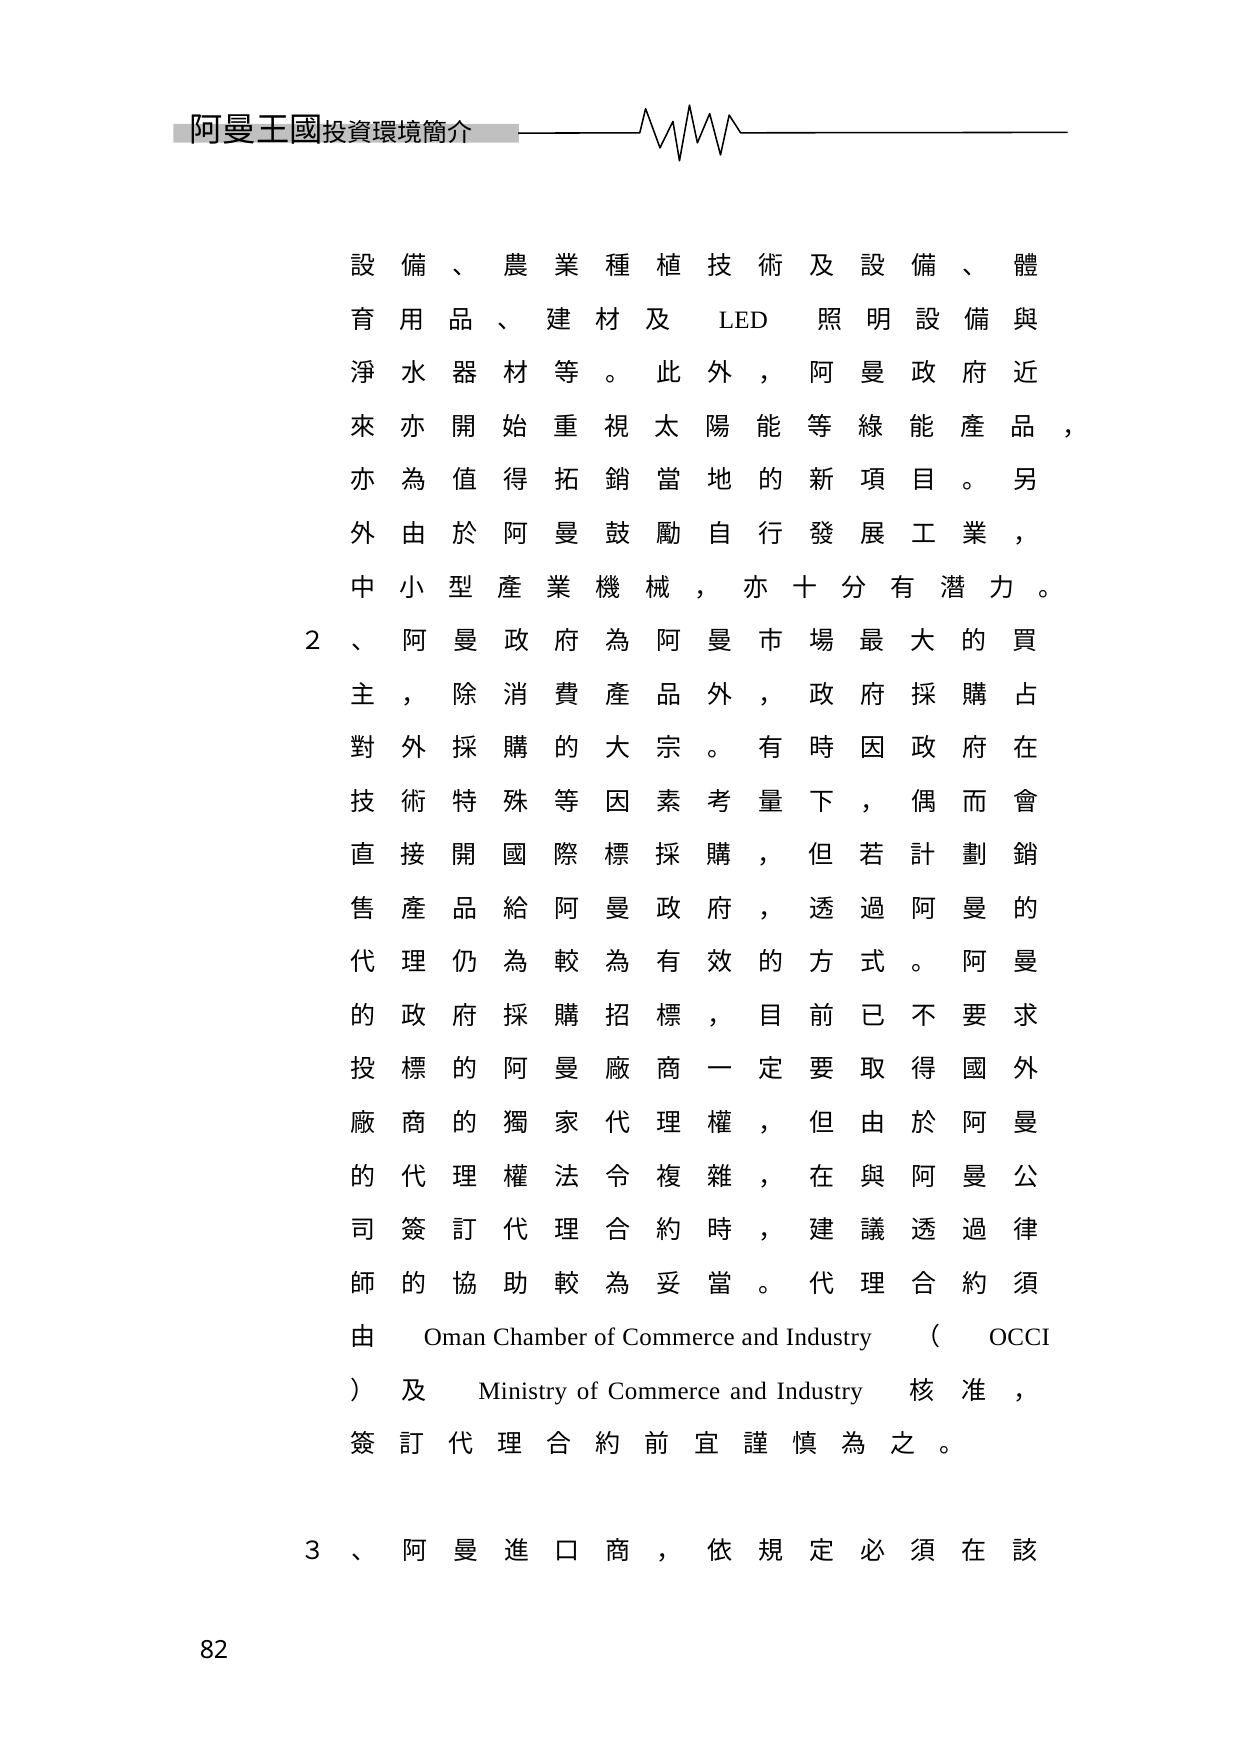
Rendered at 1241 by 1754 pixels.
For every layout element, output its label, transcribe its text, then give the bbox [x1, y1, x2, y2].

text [276, 237, 1063, 612]
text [276, 1522, 1063, 1576]
text ２、阿曼政府為阿曼市場最大的買主，除消費產品外，政府採購占對外採購的大宗。有時因政府在技術特殊等因素考量下，偶而會直接開國際標採購，但若計劃銷售產品給阿曼政府，透過阿曼的代理仍為較為有效的方式。阿曼的政府採購招標，目前已不要求投標的阿曼廠商一定要取得國外廠商的獨家代理權，但由於阿曼的代理權法令複雜，在與阿曼公司簽訂代理合約時，建議透過律師的協助較為妥當。代理合約須由Oman Chamber of Commerce and Industry（OCCI）及Ministry of Commerce and Industry核准，簽訂代理合約前宜謹慎為之。 [276, 612, 1063, 1469]
